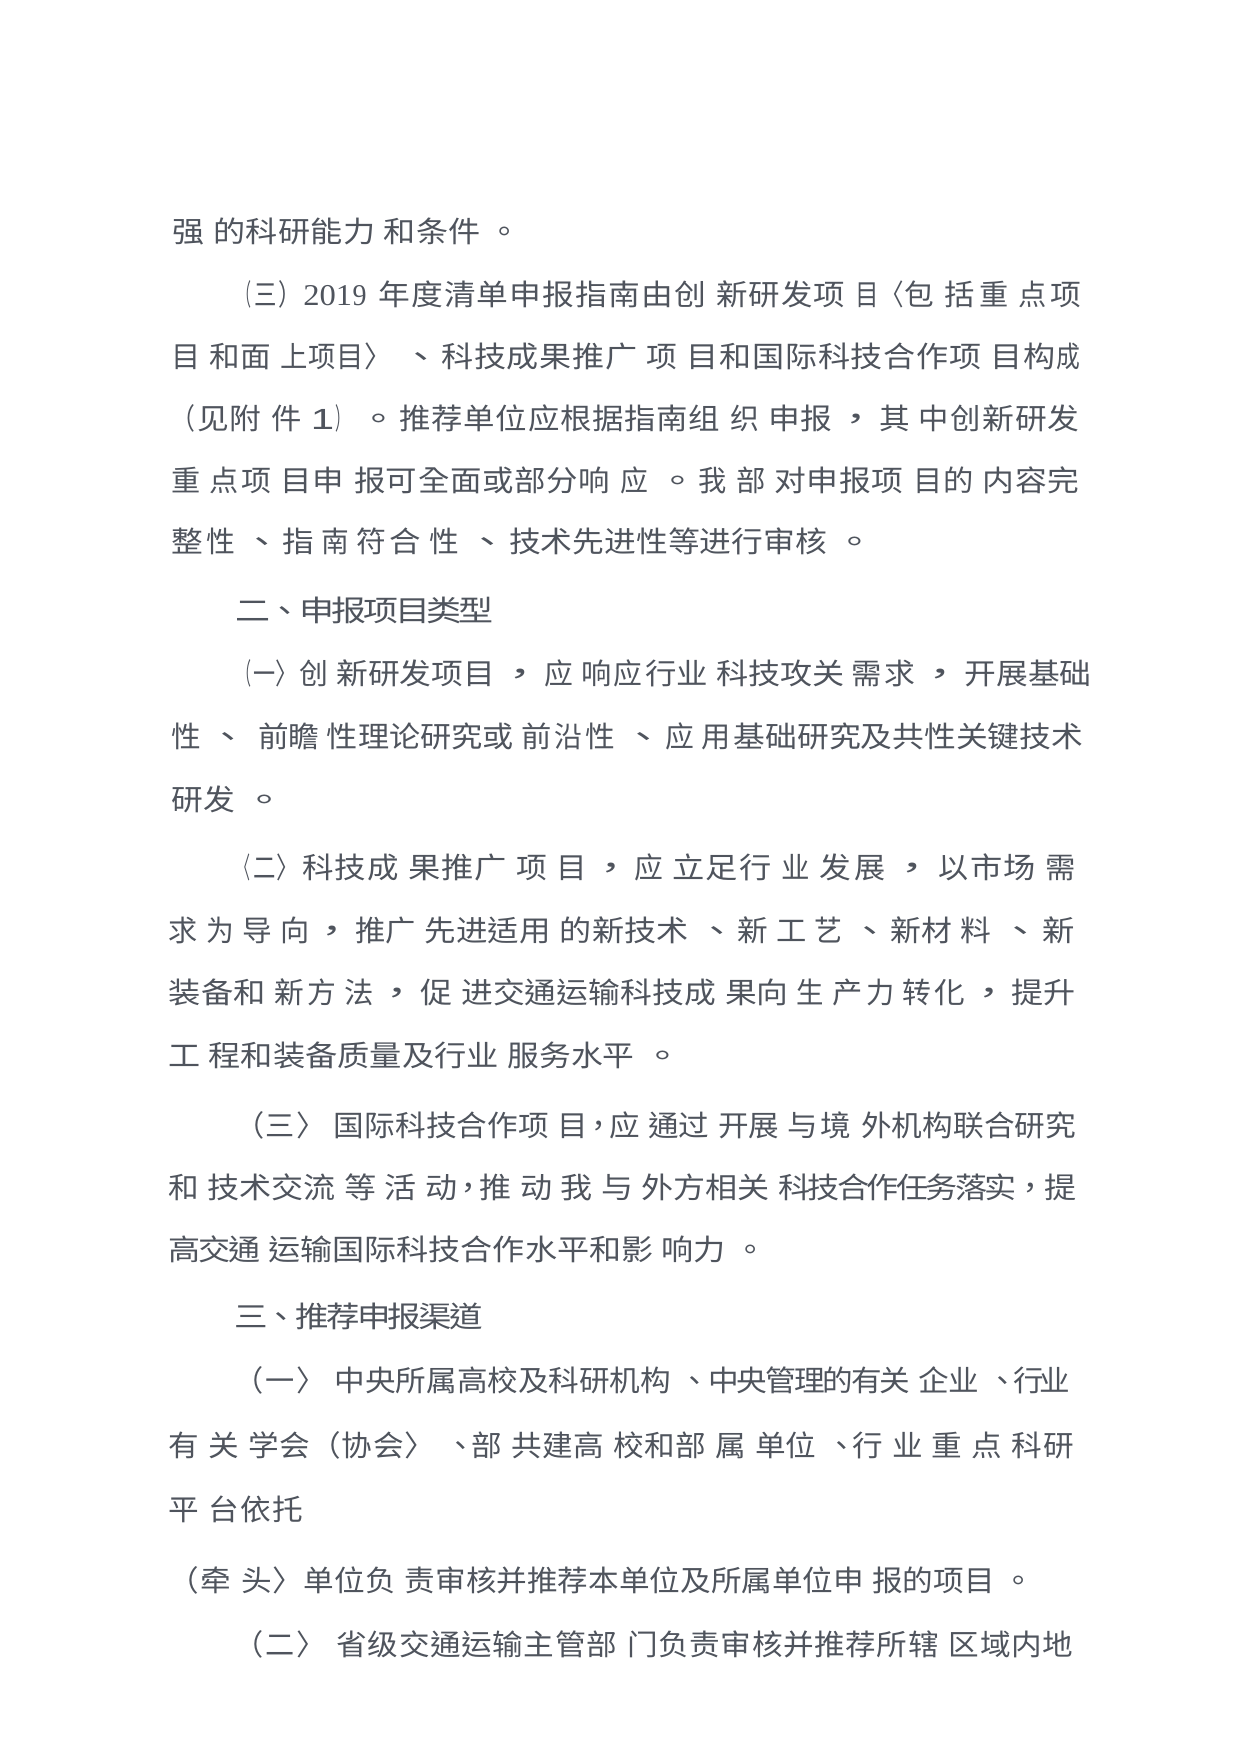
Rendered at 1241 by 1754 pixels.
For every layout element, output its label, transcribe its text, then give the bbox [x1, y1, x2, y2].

text 三、推荐申报渠道 [234, 1297, 1113, 1336]
text 二、申报项目类型 [235, 590, 1113, 629]
text 〈二〉科技成 果推广 项 目，应 立足行 业 发展，以市场 需求 为 导 向，推广 先进适用 的新技术 、新 工 艺 、新材 料 、新装备和 新方 法，促 进交通运输科技成 果向 生 产力 转化，提升工 程和装备质量及行业 服务水平 。 [169, 847, 1076, 1075]
text 强 的科研能力 和条件 。 [172, 211, 1113, 251]
text （一〉创 新研发项目，应 响应行业 科技攻关 需求，开展基础 性 、 前瞻 性理论研究或 前沿性 、应 用基础研究及共性关键技术研发 。 [171, 653, 1113, 818]
text （三）2019 年度清单申报指南由创 新研发项 目〈包 括重 点项 目 和面 上项目〉 、科技成果推广 项 目和国际科技合作项 目构成（见附 件 1） 。推荐单位应根据指南组 织 申报，其 中创新研发 重 点项 目申 报可全面或部分响 应 。我 部 对申报项 目的 内容完整性 、指 南 符合 性 、技术先进性等进行审核 。 [171, 274, 1081, 561]
text （三〉 国际科技合作项 目，应 通过 开展 与境 外机构联合研究 和 技术交流 等 活 动，推 动 我 与 外方相关 科技合作任务落实，提高交通 运输国际科技合作水平和影 响力 。 [169, 1106, 1077, 1269]
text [168, 1624, 1073, 1663]
text （牵 头〉单位负 责审核并推荐本单位及所属单位申 报的项目 。 [169, 1560, 1113, 1600]
text （一〉 中央所属高校及科研机构 、中央管理的有关 企业 、行业 有 关 学会（协会〉 、部 共建高 校和部 属 单位 、行 业 重 点 科研平 台依托 [169, 1360, 1075, 1529]
